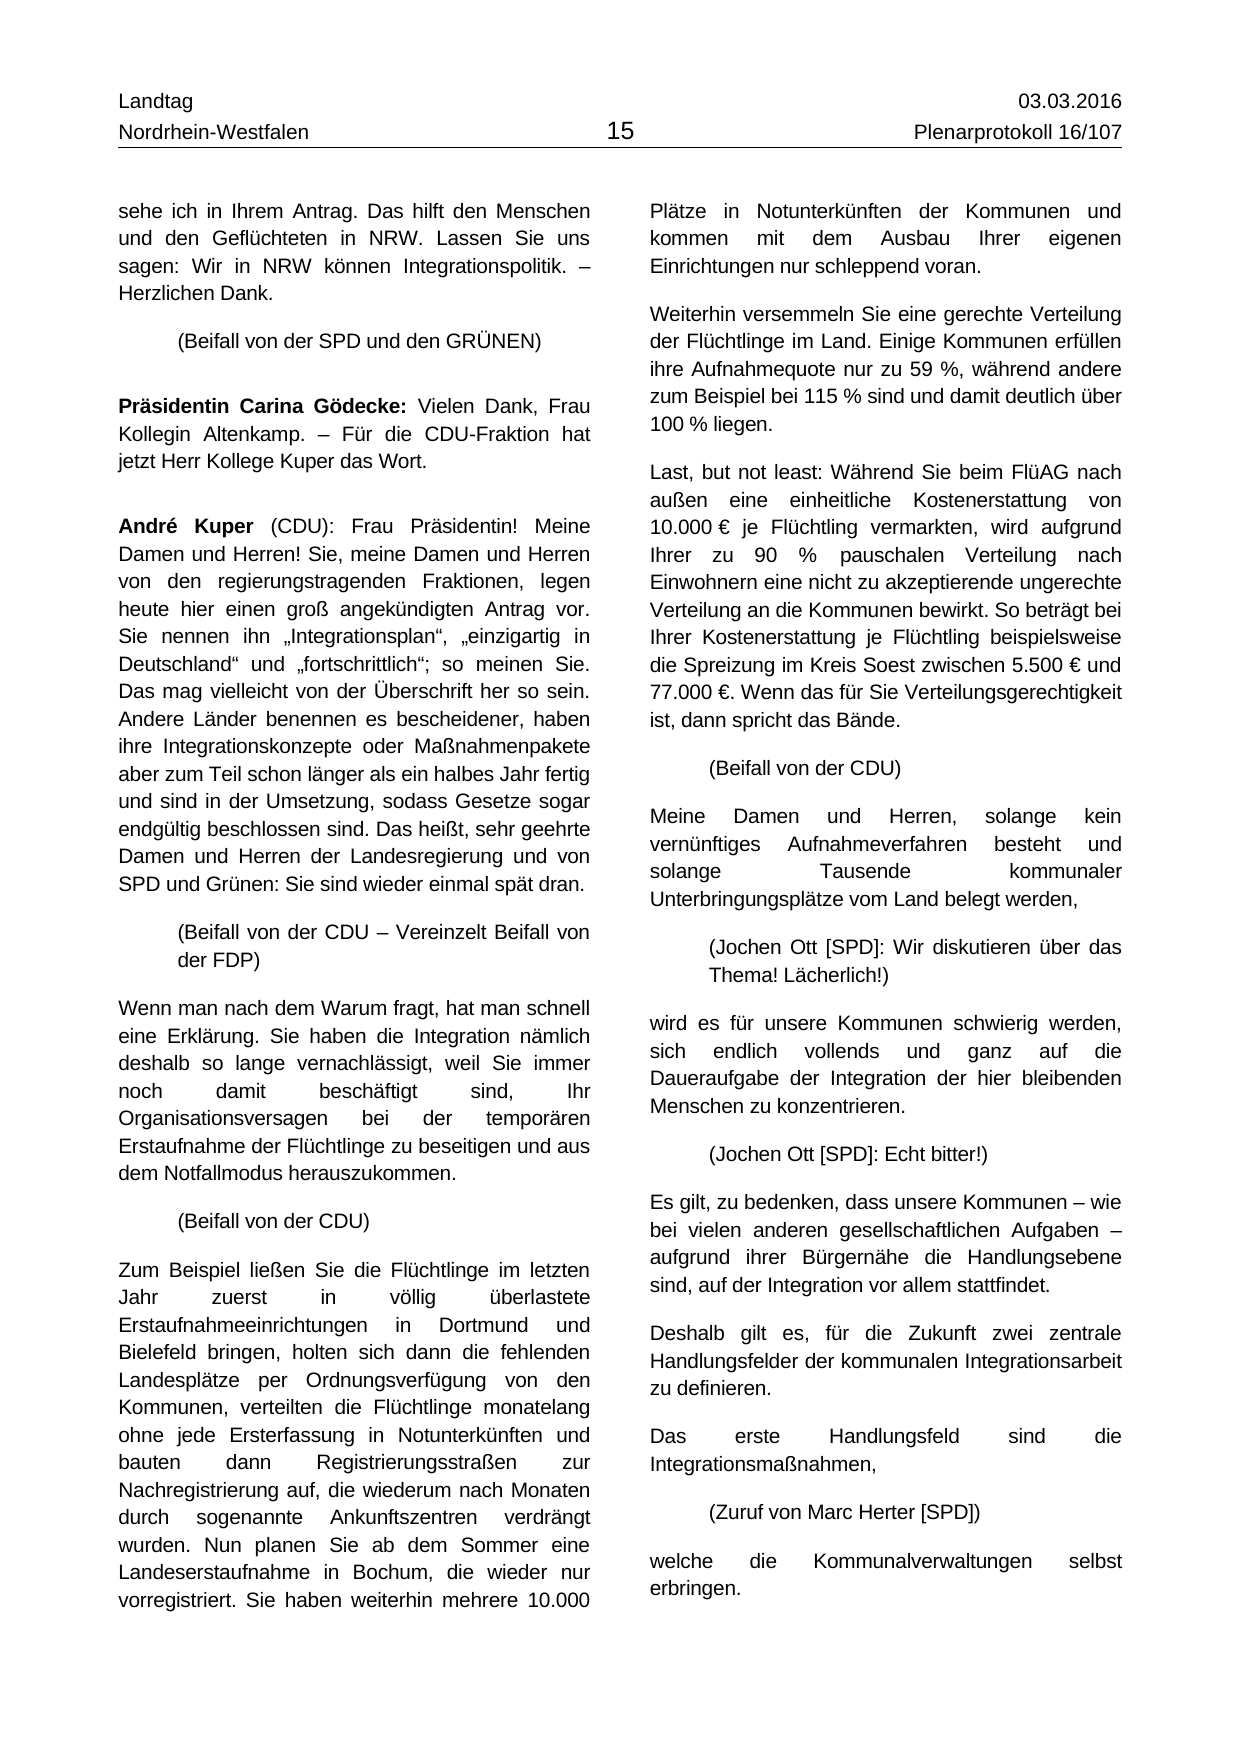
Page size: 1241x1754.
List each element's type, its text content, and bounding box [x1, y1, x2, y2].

text welche die Kommunalverwaltungen selbst erbringen. [649, 1548, 1122, 1600]
text (Beifall von der SPD und den GRÜNEN) [177, 329, 591, 353]
text (Zuruf von Marc Herter [SPD]) [709, 1500, 1122, 1524]
text Weiterhin versemmeln Sie eine gerechte Verteilung der Flüchtlinge im Land. Einige Kommunen erfüllen ihre Aufnahmequote nur zu 59 %, während andere zum Beispiel bei 115 % sind und damit deutlich über 100 % liegen. [649, 302, 1122, 436]
text Zum Beispiel ließen Sie die Flüchtlinge im letzten Jahr zuerst in völlig überlastete Erstaufnahmeeinrichtungen in Dortmund und Bielefeld bringen, holten sich dann die fehlenden Landesplätze per Ordnungsverfügung von den Kommunen, verteilten die Flüchtlinge monatelang ohne jede Ersterfassung in Notunterkünften und bauten dann Registrierungsstraßen zur Nachregistrierung auf, die wiederum nach Monaten durch sogenannte Ankunftszentren verdrängt wurden. Nun planen Sie ab dem Sommer eine Landeserstaufnahme in Bochum, die wieder nur vorregistriert. Sie haben weiterhin mehrere 10.000 Plätze in Notunterkünften der Kommunen und kommen mit dem Ausbau Ihrer eigenen Einrichtungen nur schleppend voran. [118, 1258, 591, 1612]
text Wenn man nach dem Warum fragt, hat man schnell eine Erklärung. Sie haben die Integration nämlich deshalb so lange vernachlässigt, weil Sie immer noch damit beschäftigt sind, Ihr Organisationsversagen bei der temporären Erstaufnahme der Flüchtlinge zu beseitigen und aus dem Notfallmodus herauszukommen. [118, 996, 591, 1185]
text Präsidentin Carina Gödecke: Vielen Dank, Frau Kollegin Altenkamp. – Für die CDU-Fraktion hat jetzt Herr Kollege Kuper das Wort. [118, 394, 591, 473]
text (Beifall von der CDU) [709, 756, 1122, 780]
text Das erste Handlungsfeld sind die Integrationsmaßnahmen, [649, 1424, 1122, 1476]
text André Kuper (CDU): Frau Präsidentin! Meine Damen und Herren! Sie, meine Damen und Herren von den regierungstragenden Fraktionen, legen heute hier einen groß angekündigten Antrag vor. Sie nennen ihn „Integrationsplan“, „einzigartig in Deutschland“ und „fortschrittlich“; so meinen Sie. Das mag vielleicht von der Überschrift her so sein. Andere Länder benennen es bescheidener, haben ihre Integrationskonzepte oder Maßnahmenpakete aber zum Teil schon länger als ein halbes Jahr fertig und sind in der Umsetzung, sodass Gesetze sogar endgültig beschlossen sind. Das heißt, sehr geehrte Damen und Herren der Landesregierung und von SPD und Grünen: Sie sind wieder einmal spät dran. [118, 514, 591, 896]
text Last, but not least: Während Sie beim FlüAG nach außen eine einheitliche Kostenerstattung von 10.000 € je Flüchtling vermarkten, wird aufgrund Ihrer zu 90 % pauschalen Verteilung nach Einwohnern eine nicht zu akzeptierende ungerechte Verteilung an die Kommunen bewirkt. So beträgt bei Ihrer Kostenerstattung je Flüchtling beispielsweise die Spreizung im Kreis Soest zwischen 5.500 € und 77.000 €. Wenn das für Sie Verteilungsgerechtigkeit ist, dann spricht das Bände. [649, 460, 1122, 732]
text (Jochen Ott [SPD]: Wir diskutieren über das Thema! Lächerlich!) [709, 935, 1122, 987]
text wird es für unsere Kommunen schwierig werden, sich endlich vollends und ganz auf die Daueraufgabe der Integration der hier bleibenden Menschen zu konzentrieren. [649, 1011, 1122, 1117]
text (Beifall von der CDU – Vereinzelt Beifall von der FDP) [177, 920, 591, 972]
text (Beifall von der CDU) [177, 1209, 591, 1233]
text Meine Damen und Herren, solange kein vernünftiges Aufnahmeverfahren besteht und solange Tausende kommunaler Unterbringungsplätze vom Land belegt werden, [649, 804, 1122, 911]
text Es gilt, zu bedenken, dass unsere Kommunen – wie bei vielen anderen gesellschaftlichen Aufgaben – aufgrund ihrer Bürgernähe die Handlungsebene sind, auf der Integration vor allem stattfindet. [649, 1190, 1122, 1297]
text Deshalb gilt es, für die Zukunft zwei zentrale Handlungsfelder der kommunalen Integrationsarbeit zu definieren. [649, 1321, 1122, 1400]
text (Jochen Ott [SPD]: Echt bitter!) [709, 1142, 1122, 1166]
